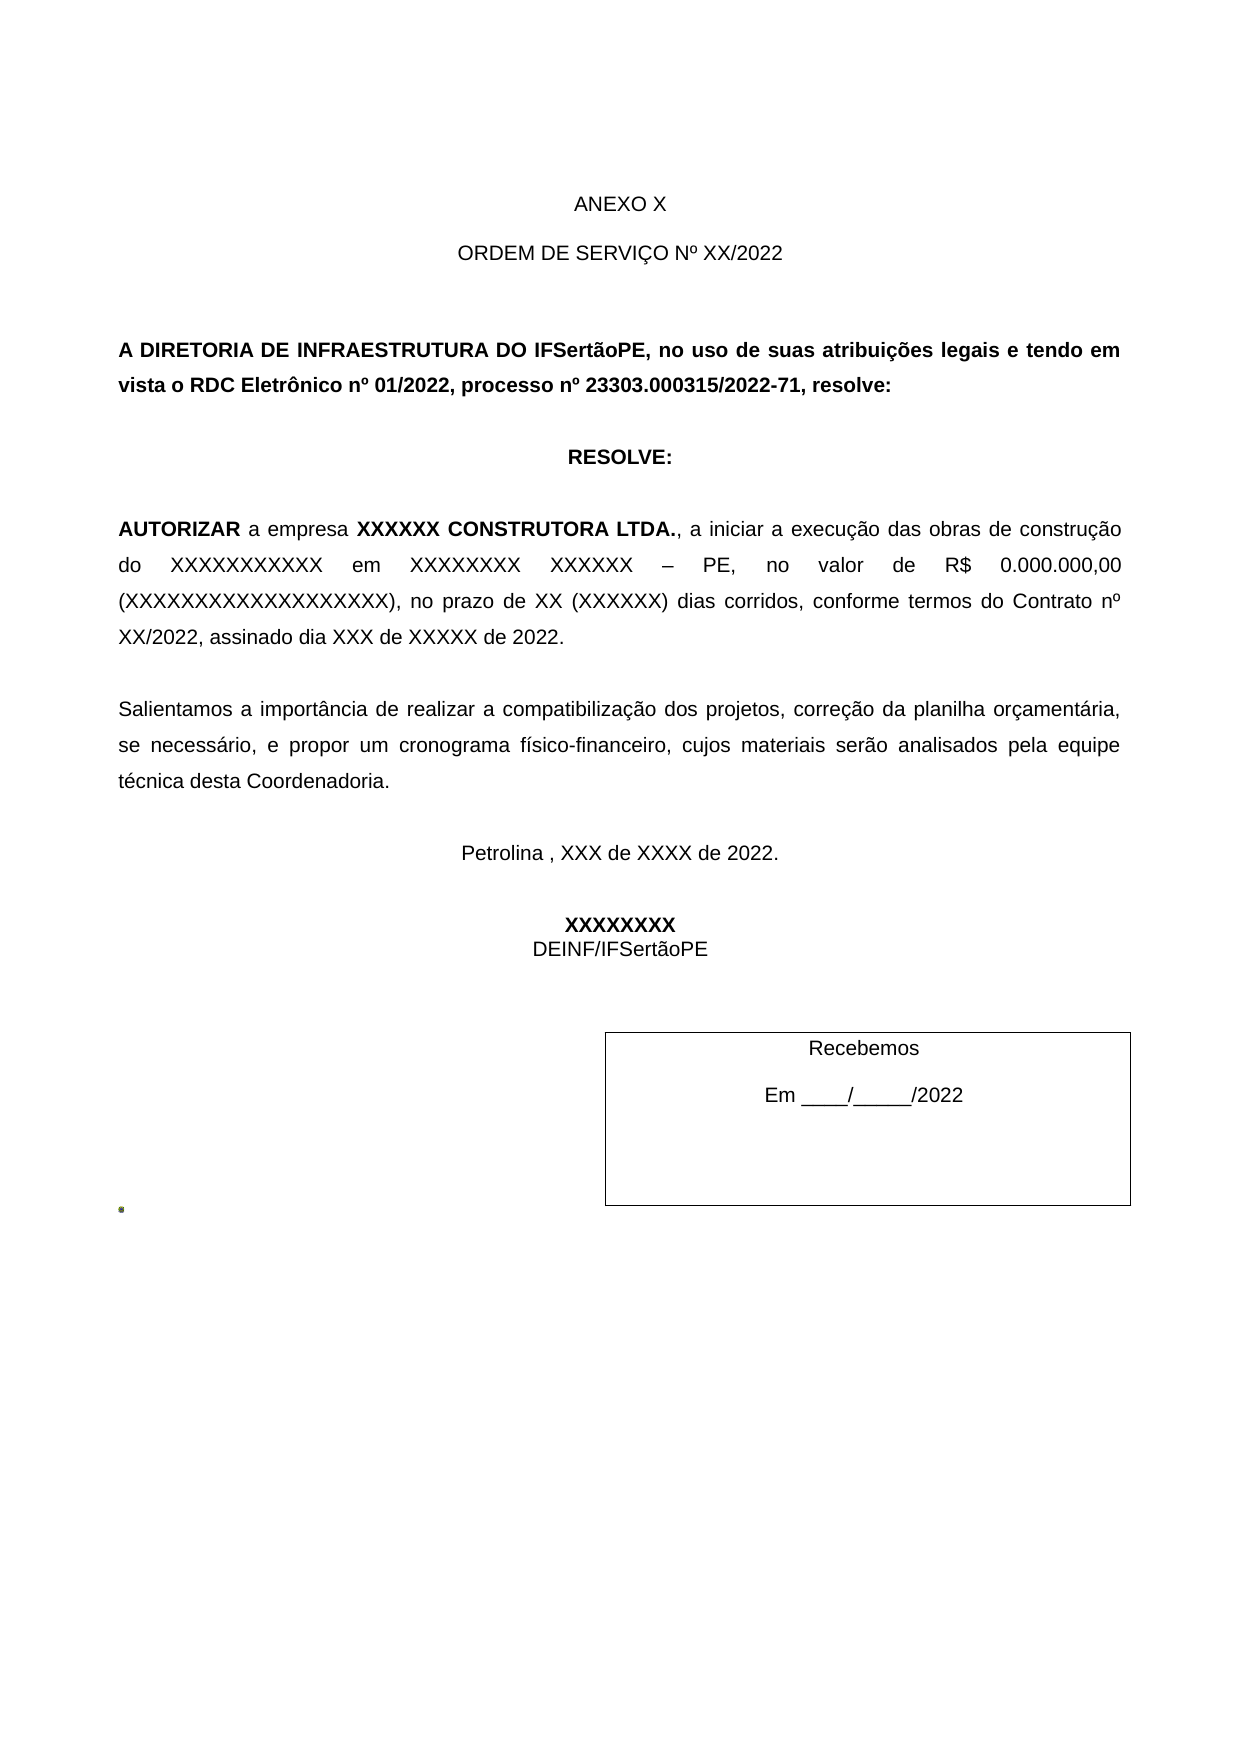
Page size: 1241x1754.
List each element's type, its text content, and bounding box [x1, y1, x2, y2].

subtitle ORDEM DE SERVIÇO Nº XX/2022 [118, 241, 1122, 265]
text Petrolina , XXX de XXXX de 2022. [118, 841, 1122, 864]
text Recebemos [606, 1033, 1130, 1059]
text XXXXXXXX [118, 912, 1122, 936]
text DEINF/IFSertãoPE [118, 936, 1122, 960]
text Salientamos a importância de realizar a compatibilização dos projetos, correção da planilha orçamentária, se necessário, e propor um cronograma físico-financeiro, cujos materiais serão analisados pela equipe técnica desta Coordenadoria. [118, 697, 1122, 793]
text Em ____/_____/2022 [606, 1080, 1130, 1107]
text RESOLVE: [118, 445, 1122, 469]
subtitle ANEXO X [118, 192, 1122, 216]
text A DIRETORIA DE INFRAESTRUTURA DO IFSertãoPE, no uso de suas atribuições legais e tendo em vista o RDC Eletrônico nº 01/2022, processo nº 23303.000315/2022-71, resolve: [118, 337, 1122, 397]
picture [118, 1206, 125, 1213]
text AUTORIZAR a empresa XXXXXX CONSTRUTORA LTDA., a iniciar a execução das obras de construção do XXXXXXXXXXX em XXXXXXXX XXXXXX – PE, no valor de R$ 0.000.000,00 (XXXXXXXXXXXXXXXXXXX), no prazo de XX (XXXXXX) dias corridos, conforme termos do Contrato nº XX/2022, assinado dia XXX de XXXXX de 2022. [118, 517, 1122, 649]
